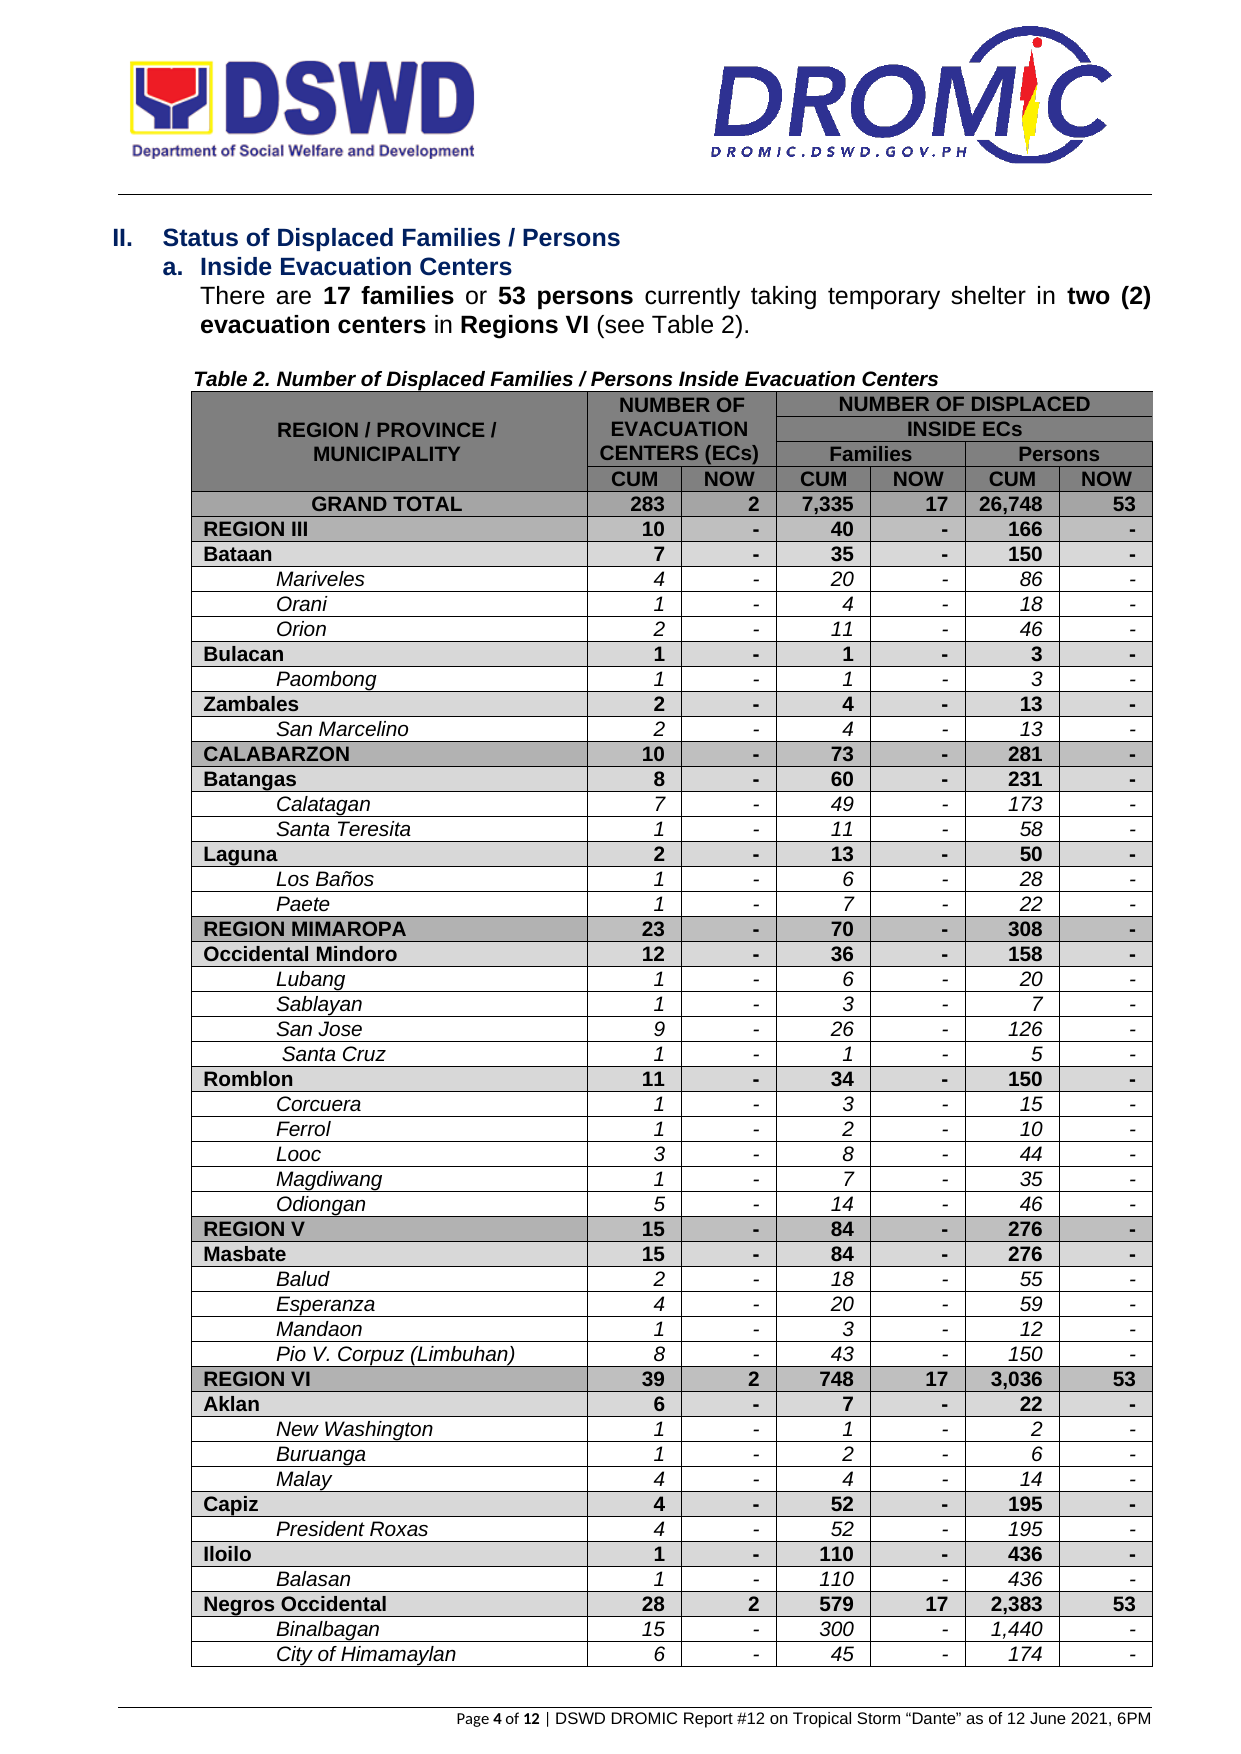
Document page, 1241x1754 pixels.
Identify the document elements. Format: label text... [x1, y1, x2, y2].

table_cell Calatagan [265, 792, 587, 816]
table_header NUMBER OF EVACUATION CENTERS (ECs) [588, 392, 776, 466]
table_cell New Washington [265, 1417, 587, 1441]
table_cell - [682, 1492, 776, 1516]
table_cell 70 [777, 917, 870, 941]
table_cell [192, 1092, 264, 1116]
table_cell 4 [588, 1517, 681, 1541]
table_cell 2 [588, 692, 681, 716]
table_cell - [1060, 1617, 1152, 1641]
table_cell - [1060, 1042, 1152, 1066]
table_cell CALABARZON [192, 742, 587, 766]
table_cell - [871, 1267, 965, 1291]
table_cell - [1060, 617, 1152, 641]
table_cell 4 [777, 1467, 870, 1491]
table_cell Mandaon [265, 1317, 587, 1341]
table_cell 45 [777, 1642, 870, 1666]
list Status of Displaced Families / Persons [133, 223, 1152, 252]
table_cell 748 [777, 1367, 870, 1391]
table_cell - [1060, 642, 1152, 666]
table_cell - [871, 1142, 965, 1166]
table_cell - [682, 1442, 776, 1466]
table_cell 13 [777, 842, 870, 866]
table_cell 6 [777, 967, 870, 991]
table_cell - [871, 1242, 965, 1266]
table_cell 281 [966, 742, 1059, 766]
table_cell 231 [966, 767, 1059, 791]
table_cell 52 [777, 1492, 870, 1516]
table_cell 2 [588, 717, 681, 741]
table_cell 1 [588, 1542, 681, 1566]
table_cell 15 [966, 1092, 1059, 1116]
table_cell Masbate [192, 1242, 587, 1266]
table_cell INSIDE ECs [777, 416, 1153, 441]
table_cell - [682, 667, 776, 691]
table_cell Balud [265, 1267, 587, 1291]
table_cell - [1060, 1142, 1152, 1166]
table_cell - [871, 592, 965, 616]
table_cell - [1060, 817, 1152, 841]
table_cell 2,383 [966, 1592, 1059, 1616]
table_cell 2 [588, 1267, 681, 1291]
table_cell - [682, 1117, 776, 1141]
table_cell - [871, 1292, 965, 1316]
table_cell 1 [588, 967, 681, 991]
table_cell 12 [588, 942, 681, 966]
table_cell 3 [966, 642, 1059, 666]
table_cell 2 [588, 617, 681, 641]
table_cell [192, 592, 264, 616]
table_cell - [682, 842, 776, 866]
table_cell [192, 792, 264, 816]
table_cell - [682, 792, 776, 816]
table_cell - [1060, 792, 1152, 816]
table_cell President Roxas [265, 1517, 587, 1541]
table_cell 4 [777, 592, 870, 616]
table_cell Capiz [192, 1492, 587, 1516]
table_cell 276 [966, 1217, 1059, 1241]
table_cell 73 [777, 742, 870, 766]
table_cell 110 [777, 1542, 870, 1566]
table_cell 173 [966, 792, 1059, 816]
table_cell - [1060, 767, 1152, 791]
table_cell [192, 667, 264, 691]
table_cell 2 [966, 1417, 1059, 1441]
table_cell 39 [588, 1367, 681, 1391]
table_cell [192, 1017, 264, 1041]
table_cell - [682, 1192, 776, 1216]
table_cell Occidental Mindoro [192, 942, 587, 966]
table_cell - [682, 592, 776, 616]
table_cell [192, 1417, 264, 1441]
table_cell - [682, 1417, 776, 1441]
table_cell - [871, 917, 965, 941]
table_cell - [1060, 1017, 1152, 1041]
table_cell 1 [777, 642, 870, 666]
table_cell 166 [966, 517, 1059, 541]
table_cell 3 [777, 1092, 870, 1116]
table_cell NOW [871, 467, 965, 491]
table_cell Orion [265, 617, 587, 641]
table_cell - [871, 767, 965, 791]
table_cell - [1060, 992, 1152, 1016]
table_cell - [871, 742, 965, 766]
table_cell 1 [588, 1417, 681, 1441]
table_cell 26 [777, 1017, 870, 1041]
table_cell - [1060, 542, 1152, 566]
table_cell 158 [966, 942, 1059, 966]
table_cell - [682, 867, 776, 891]
table_cell [192, 1117, 264, 1141]
table_cell 7 [588, 792, 681, 816]
table_cell - [1060, 567, 1152, 591]
table_cell 1 [588, 892, 681, 916]
table_cell - [871, 967, 965, 991]
table_cell - [682, 1142, 776, 1166]
table_cell - [1060, 892, 1152, 916]
table_cell 195 [966, 1492, 1059, 1516]
table_cell 126 [966, 1017, 1059, 1041]
table_cell [192, 617, 264, 641]
table_cell - [871, 642, 965, 666]
table_cell 9 [588, 1017, 681, 1041]
table_cell - [1060, 842, 1152, 866]
table_cell [192, 1142, 264, 1166]
table_cell 10 [588, 742, 681, 766]
table_cell 4 [777, 692, 870, 716]
table_cell 4 [588, 1492, 681, 1516]
table_cell Buruanga [265, 1442, 587, 1466]
table_cell - [871, 842, 965, 866]
table_cell - [1060, 1192, 1152, 1216]
table_cell 3 [777, 992, 870, 1016]
table_cell - [682, 1067, 776, 1091]
table_cell 15 [588, 1217, 681, 1241]
table_cell - [871, 1517, 965, 1541]
table_cell - [871, 1217, 965, 1241]
table_cell 17 [871, 1367, 965, 1391]
table_cell [192, 1567, 264, 1591]
table_cell 110 [777, 1567, 870, 1591]
table_cell 2 [682, 1367, 776, 1391]
table_cell - [1060, 1417, 1152, 1441]
table_cell REGION III [192, 517, 587, 541]
table_cell 283 [588, 492, 681, 516]
table_cell 20 [777, 567, 870, 591]
table_cell Paete [265, 892, 587, 916]
table_cell Balasan [265, 1567, 587, 1591]
table_cell [192, 1342, 264, 1366]
table_cell - [871, 992, 965, 1016]
table_cell 17 [871, 492, 965, 516]
table_cell 84 [777, 1242, 870, 1266]
table_cell - [682, 1567, 776, 1591]
table_cell 174 [966, 1642, 1059, 1666]
table_cell - [682, 642, 776, 666]
table_cell 276 [966, 1242, 1059, 1266]
table_cell - [871, 1017, 965, 1041]
table_cell 150 [966, 542, 1059, 566]
table_cell 14 [966, 1467, 1059, 1491]
table_header NUMBER OF DISPLACED [777, 392, 1153, 416]
table_cell 1 [588, 1042, 681, 1066]
table_cell San Jose [265, 1017, 587, 1041]
table_cell - [1060, 1342, 1152, 1366]
table_cell Families [777, 442, 965, 466]
table_cell - [871, 1417, 965, 1441]
table_cell 308 [966, 917, 1059, 941]
table_cell - [871, 717, 965, 741]
table_cell 46 [966, 617, 1059, 641]
table_cell [192, 717, 264, 741]
table_cell 55 [966, 1267, 1059, 1291]
table_cell - [682, 892, 776, 916]
table_cell - [871, 792, 965, 816]
table_cell Romblon [192, 1067, 587, 1091]
table_cell 36 [777, 942, 870, 966]
table_cell 1 [588, 992, 681, 1016]
table_cell 28 [966, 867, 1059, 891]
table_cell - [871, 542, 965, 566]
table_cell Mariveles [265, 567, 587, 591]
table_cell 22 [966, 892, 1059, 916]
table_cell - [1060, 1092, 1152, 1116]
table_cell 2 [777, 1117, 870, 1141]
table_cell - [1060, 1242, 1152, 1266]
table_cell Santa Teresita [265, 817, 587, 841]
table_cell Bulacan [192, 642, 587, 666]
table_cell 43 [777, 1342, 870, 1366]
table_cell Batangas [192, 767, 587, 791]
table_cell - [871, 942, 965, 966]
table_cell 34 [777, 1067, 870, 1091]
table_cell - [682, 767, 776, 791]
table_cell Magdiwang [265, 1167, 587, 1191]
table_cell 150 [966, 1067, 1059, 1091]
table_cell 1 [588, 592, 681, 616]
table_cell 7 [777, 1167, 870, 1191]
table_cell 6 [966, 1442, 1059, 1466]
table_cell - [871, 567, 965, 591]
table_cell 53 [1060, 1592, 1152, 1616]
table_cell CUM [588, 467, 681, 491]
table_cell 1 [588, 1567, 681, 1591]
table_cell NOW [1060, 467, 1152, 491]
table_cell 49 [777, 792, 870, 816]
table_cell - [871, 1492, 965, 1516]
table_cell - [682, 1392, 776, 1416]
table_cell - [1060, 1217, 1152, 1241]
table_cell - [682, 942, 776, 966]
table_cell 195 [966, 1517, 1059, 1541]
table_cell 23 [588, 917, 681, 941]
table_cell [192, 1317, 264, 1341]
table_cell 3 [966, 667, 1059, 691]
table_cell Sablayan [265, 992, 587, 1016]
table_cell Los Baños [265, 867, 587, 891]
list There are 17 families or 53 persons currently taking temporary shelter in two (2) evacuation centers in Regions VI (see Table 2). [200, 281, 1152, 338]
table_cell 1 [588, 1092, 681, 1116]
table_cell - [871, 867, 965, 891]
table_cell [192, 1167, 264, 1191]
table_cell 4 [588, 1292, 681, 1316]
table_cell 1 [588, 867, 681, 891]
table_cell - [1060, 1517, 1152, 1541]
table_cell [192, 1517, 264, 1541]
table_cell 300 [777, 1617, 870, 1641]
table_cell - [682, 617, 776, 641]
table_cell 58 [966, 817, 1059, 841]
table_cell CUM [966, 467, 1059, 491]
table_cell - [871, 692, 965, 716]
table_cell Paombong [265, 667, 587, 691]
table_cell - [871, 1117, 965, 1141]
table_cell - [1060, 1567, 1152, 1591]
table_cell - [1060, 517, 1152, 541]
table_cell [192, 967, 264, 991]
table_cell 1 [777, 1417, 870, 1441]
table_cell 6 [588, 1642, 681, 1666]
table_cell 50 [966, 842, 1059, 866]
table_cell Laguna [192, 842, 587, 866]
table_cell 20 [777, 1292, 870, 1316]
table_cell 1 [588, 642, 681, 666]
table_cell 12 [966, 1317, 1059, 1341]
table_cell [192, 817, 264, 841]
table_cell - [871, 667, 965, 691]
table_cell - [1060, 967, 1152, 991]
table_cell - [871, 1042, 965, 1066]
table_cell - [1060, 667, 1152, 691]
table_cell 20 [966, 967, 1059, 991]
table_cell 8 [777, 1142, 870, 1166]
table_cell - [682, 542, 776, 566]
table_cell 11 [777, 617, 870, 641]
table_cell 28 [588, 1592, 681, 1616]
table_cell 86 [966, 567, 1059, 591]
table_cell - [1060, 1467, 1152, 1491]
table_cell [192, 1042, 264, 1066]
table_cell 60 [777, 767, 870, 791]
table_cell - [871, 1567, 965, 1591]
table_cell City of Himamaylan [265, 1642, 587, 1666]
table_cell Pio V. Corpuz (Limbuhan) [265, 1342, 587, 1366]
table_cell - [682, 1242, 776, 1266]
table_cell Bataan [192, 542, 587, 566]
table_cell 52 [777, 1517, 870, 1541]
table_cell - [1060, 867, 1152, 891]
list Table 2. Number of Displaced Families / Persons Inside Evacuation Centers [162, 367, 1152, 391]
table_cell NOW [682, 467, 776, 491]
table_cell - [682, 1042, 776, 1066]
table_cell 7 [777, 1392, 870, 1416]
picture [118, 57, 487, 164]
table_cell Binalbagan [265, 1617, 587, 1641]
table_cell 22 [966, 1392, 1059, 1416]
table_cell Santa Cruz [265, 1042, 587, 1066]
table_cell 8 [588, 767, 681, 791]
table_cell 3,036 [966, 1367, 1059, 1391]
table_cell 53 [1060, 1367, 1152, 1391]
table_cell - [682, 1267, 776, 1291]
table_cell [192, 1467, 264, 1491]
table_cell [192, 1642, 264, 1666]
table_cell [192, 1292, 264, 1316]
table_cell - [682, 1167, 776, 1191]
table_cell - [682, 717, 776, 741]
table_cell 7,335 [777, 492, 870, 516]
table_cell - [871, 1192, 965, 1216]
table_cell Malay [265, 1467, 587, 1491]
table_cell [192, 1267, 264, 1291]
table_cell 2 [777, 1442, 870, 1466]
table_cell - [871, 1317, 965, 1341]
table_cell - [1060, 1167, 1152, 1191]
table_cell - [682, 1542, 776, 1566]
table_cell 7 [966, 992, 1059, 1016]
table_cell - [1060, 742, 1152, 766]
table_cell 17 [871, 1592, 965, 1616]
table_cell 2 [682, 492, 776, 516]
table_cell 7 [777, 892, 870, 916]
table_cell - [682, 1467, 776, 1491]
table_cell - [1060, 1492, 1152, 1516]
table_cell 11 [588, 1067, 681, 1091]
table_cell 26,748 [966, 492, 1059, 516]
table_cell - [682, 1317, 776, 1341]
table_cell 1 [588, 1317, 681, 1341]
table_cell 40 [777, 517, 870, 541]
table_cell REGION VI [192, 1367, 587, 1391]
table_cell 13 [966, 692, 1059, 716]
table_cell 11 [777, 817, 870, 841]
table_cell Lubang [265, 967, 587, 991]
table_cell - [871, 1392, 965, 1416]
table_cell Looc [265, 1142, 587, 1166]
list Inside Evacuation Centers [162, 252, 1152, 281]
table_cell [192, 1617, 264, 1641]
table_cell - [682, 1292, 776, 1316]
table_cell 1 [588, 817, 681, 841]
table_cell 10 [966, 1117, 1059, 1141]
table_cell - [1060, 1292, 1152, 1316]
table_cell 1 [588, 1442, 681, 1466]
table_cell - [682, 567, 776, 591]
table_cell - [682, 1517, 776, 1541]
table_cell 1 [588, 1117, 681, 1141]
table_cell - [682, 817, 776, 841]
table_cell - [871, 617, 965, 641]
table_cell 15 [588, 1242, 681, 1266]
table_header REGION / PROVINCE / MUNICIPALITY [192, 392, 587, 491]
table_cell - [871, 517, 965, 541]
table_cell San Marcelino [265, 717, 587, 741]
table_cell 18 [777, 1267, 870, 1291]
table_cell - [1060, 1542, 1152, 1566]
table_cell 10 [588, 517, 681, 541]
table_cell - [682, 967, 776, 991]
table_cell [192, 892, 264, 916]
table_cell [192, 992, 264, 1016]
table_cell REGION MIMAROPA [192, 917, 587, 941]
table_cell Ferrol [265, 1117, 587, 1141]
table_cell 59 [966, 1292, 1059, 1316]
table_cell - [682, 1017, 776, 1041]
table_cell 5 [966, 1042, 1059, 1066]
table_cell REGION V [192, 1217, 587, 1241]
table_cell Orani [265, 592, 587, 616]
table_cell - [871, 892, 965, 916]
table_cell 1 [777, 667, 870, 691]
table_cell - [871, 1617, 965, 1641]
table_cell 2 [682, 1592, 776, 1616]
table_cell CUM [777, 467, 870, 491]
table_cell 436 [966, 1567, 1059, 1591]
table_cell GRAND TOTAL [192, 492, 587, 516]
table_cell Iloilo [192, 1542, 587, 1566]
table_cell 46 [966, 1192, 1059, 1216]
table_cell - [1060, 1392, 1152, 1416]
table_cell 4 [588, 1467, 681, 1491]
table_cell 7 [588, 542, 681, 566]
table_cell 436 [966, 1542, 1059, 1566]
table_cell 4 [588, 567, 681, 591]
table_cell 4 [777, 717, 870, 741]
table_cell 1 [588, 1167, 681, 1191]
table_cell Aklan [192, 1392, 587, 1416]
table_cell - [682, 1092, 776, 1116]
table_cell - [871, 1642, 965, 1666]
table_cell - [1060, 1642, 1152, 1666]
table_cell - [871, 1542, 965, 1566]
table_cell Persons [966, 442, 1152, 466]
table_cell - [871, 817, 965, 841]
table_cell - [682, 742, 776, 766]
table_cell - [1060, 692, 1152, 716]
table_cell 6 [588, 1392, 681, 1416]
table_cell - [1060, 1067, 1152, 1091]
table_cell - [1060, 1442, 1152, 1466]
table_cell - [871, 1467, 965, 1491]
table_cell - [1060, 917, 1152, 941]
table_cell - [871, 1092, 965, 1116]
table_cell - [1060, 1317, 1152, 1341]
table_cell Odiongan [265, 1192, 587, 1216]
picture [703, 25, 1117, 163]
table_cell - [871, 1342, 965, 1366]
table_cell Zambales [192, 692, 587, 716]
table_cell - [1060, 717, 1152, 741]
table_cell Corcuera [265, 1092, 587, 1116]
table_cell - [682, 1642, 776, 1666]
table_cell - [871, 1167, 965, 1191]
table_cell 35 [777, 542, 870, 566]
table_cell 44 [966, 1142, 1059, 1166]
table_cell 3 [588, 1142, 681, 1166]
table_cell - [1060, 942, 1152, 966]
table_cell [192, 1442, 264, 1466]
table_cell [192, 1192, 264, 1216]
table_cell - [871, 1442, 965, 1466]
table_cell 150 [966, 1342, 1059, 1366]
table_cell 84 [777, 1217, 870, 1241]
table_cell - [871, 1067, 965, 1091]
table_cell 53 [1060, 492, 1152, 516]
table_cell 13 [966, 717, 1059, 741]
table_cell - [682, 517, 776, 541]
table_cell 1 [588, 667, 681, 691]
table_cell - [682, 692, 776, 716]
table_cell - [1060, 592, 1152, 616]
table_cell 6 [777, 867, 870, 891]
table_cell - [682, 917, 776, 941]
table_cell - [682, 1617, 776, 1641]
table_cell 8 [588, 1342, 681, 1366]
table_cell - [682, 992, 776, 1016]
table_cell 579 [777, 1592, 870, 1616]
table_cell 1 [777, 1042, 870, 1066]
table_cell - [1060, 1267, 1152, 1291]
table_cell 14 [777, 1192, 870, 1216]
table_cell 3 [777, 1317, 870, 1341]
table_cell 1,440 [966, 1617, 1059, 1641]
table_cell 5 [588, 1192, 681, 1216]
table_cell Esperanza [265, 1292, 587, 1316]
table_cell [192, 567, 264, 591]
table_cell 15 [588, 1617, 681, 1641]
table_cell 18 [966, 592, 1059, 616]
table_cell [192, 867, 264, 891]
table_cell Negros Occidental [192, 1592, 587, 1616]
table_cell 2 [588, 842, 681, 866]
table_cell - [682, 1342, 776, 1366]
table_cell - [682, 1217, 776, 1241]
table_cell - [1060, 1117, 1152, 1141]
table_cell 35 [966, 1167, 1059, 1191]
